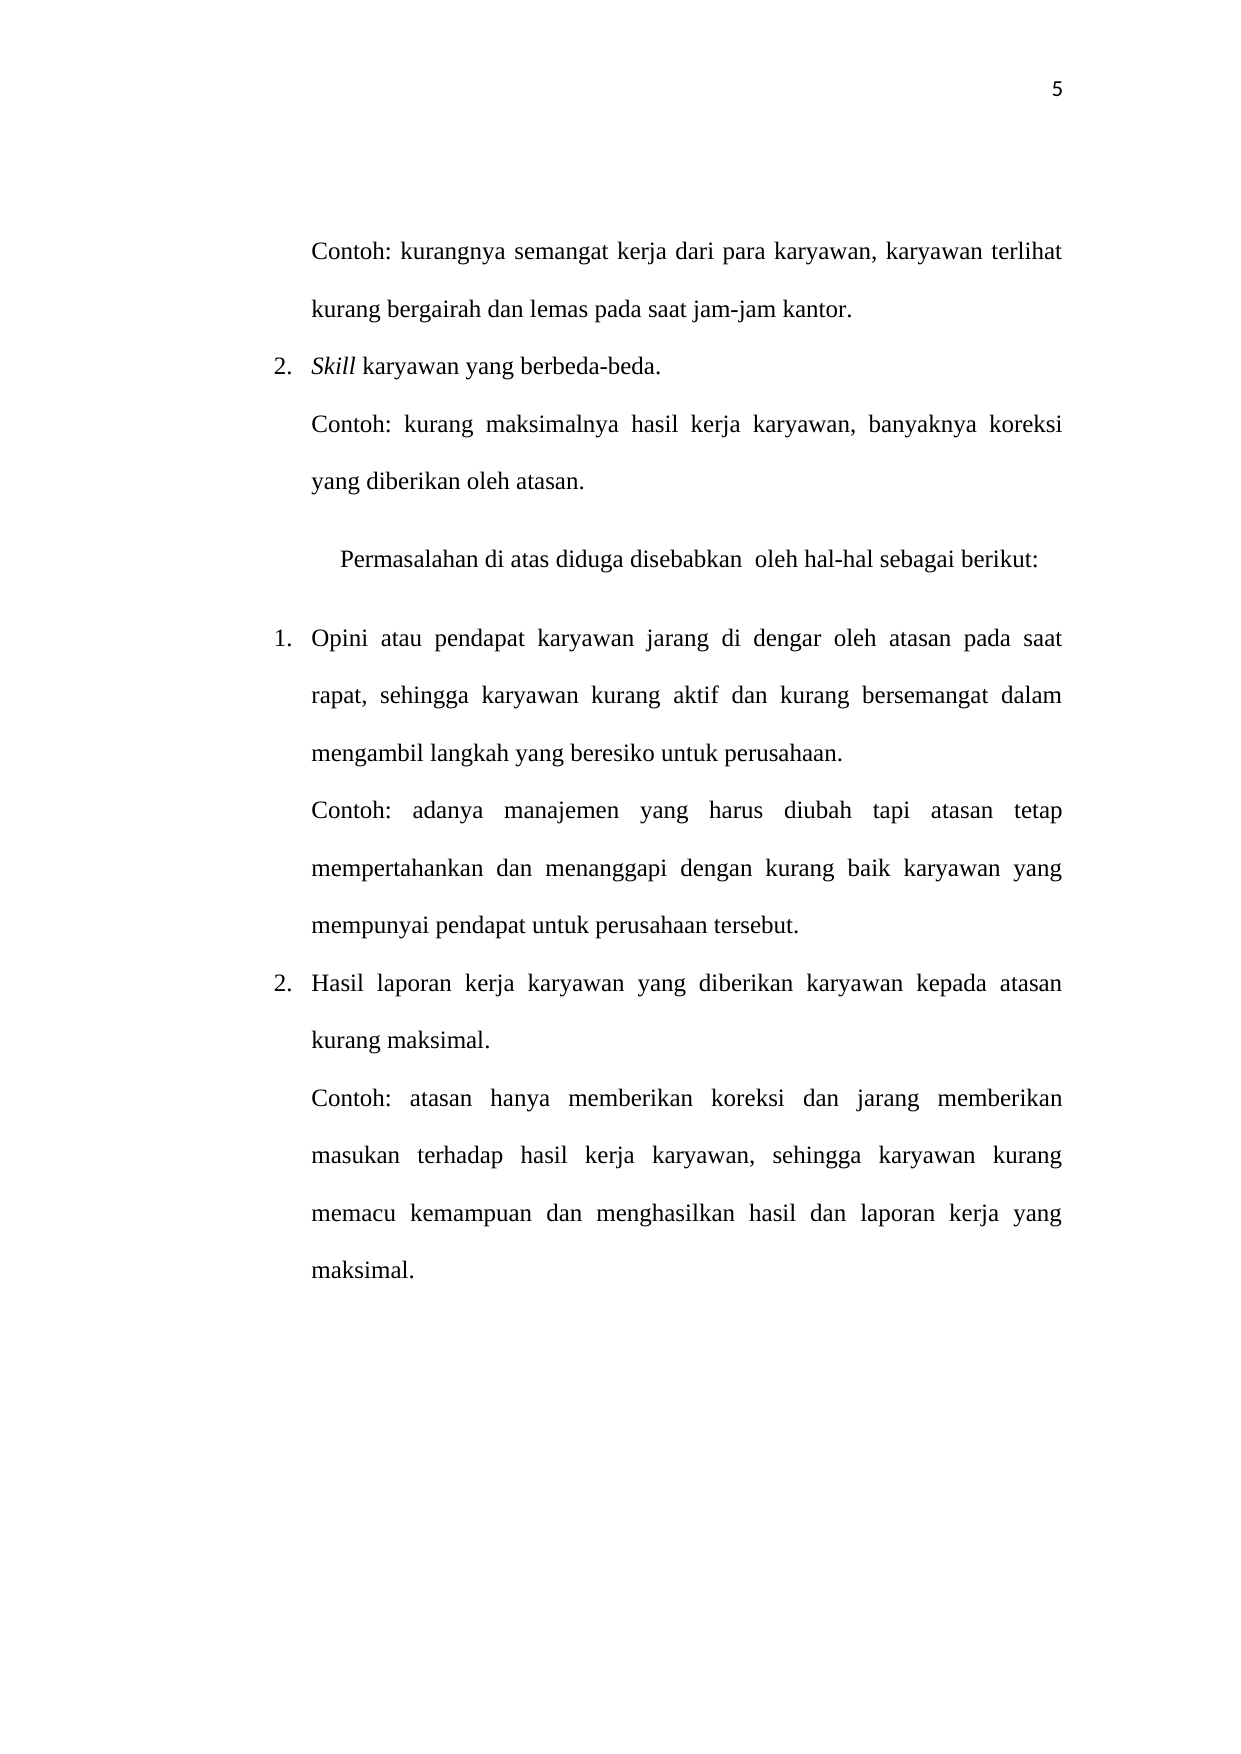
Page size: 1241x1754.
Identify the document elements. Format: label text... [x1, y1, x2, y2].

list Contoh: adanya manajemen yang harus diubah tapi atasan tetap mempertahankan dan menanggapi dengan kurang baik karyawan yang mempunyai pendapat untuk perusahaan tersebut. [311, 795, 1063, 939]
list Opini atau pendapat karyawan jarang di dengar oleh atasan pada saat rapat, sehingga karyawan kurang aktif dan kurang bersemangat dalam mengambil langkah yang beresiko untuk perusahaan. [274, 623, 1063, 767]
list Contoh: kurang maksimalnya hasil kerja karyawan, banyaknya koreksi yang diberikan oleh atasan. [311, 409, 1063, 495]
list Hasil laporan kerja karyawan yang diberikan karyawan kepada atasan kurang maksimal. [274, 968, 1063, 1054]
list Contoh: atasan hanya memberikan koreksi dan jarang memberikan masukan terhadap hasil kerja karyawan, sehingga karyawan kurang memacu kemampuan dan menghasilkan hasil dan laporan kerja yang maksimal. [311, 1083, 1063, 1284]
list Contoh: kurangnya semangat kerja dari para karyawan, karyawan terlihat kurang bergairah dan lemas pada saat jam-jam kantor. [311, 236, 1063, 322]
text Permasalahan di atas diduga disebabkan oleh hal-hal sebagai berikut: [266, 544, 1063, 573]
list Skill karyawan yang berbeda-beda. [274, 351, 1063, 380]
